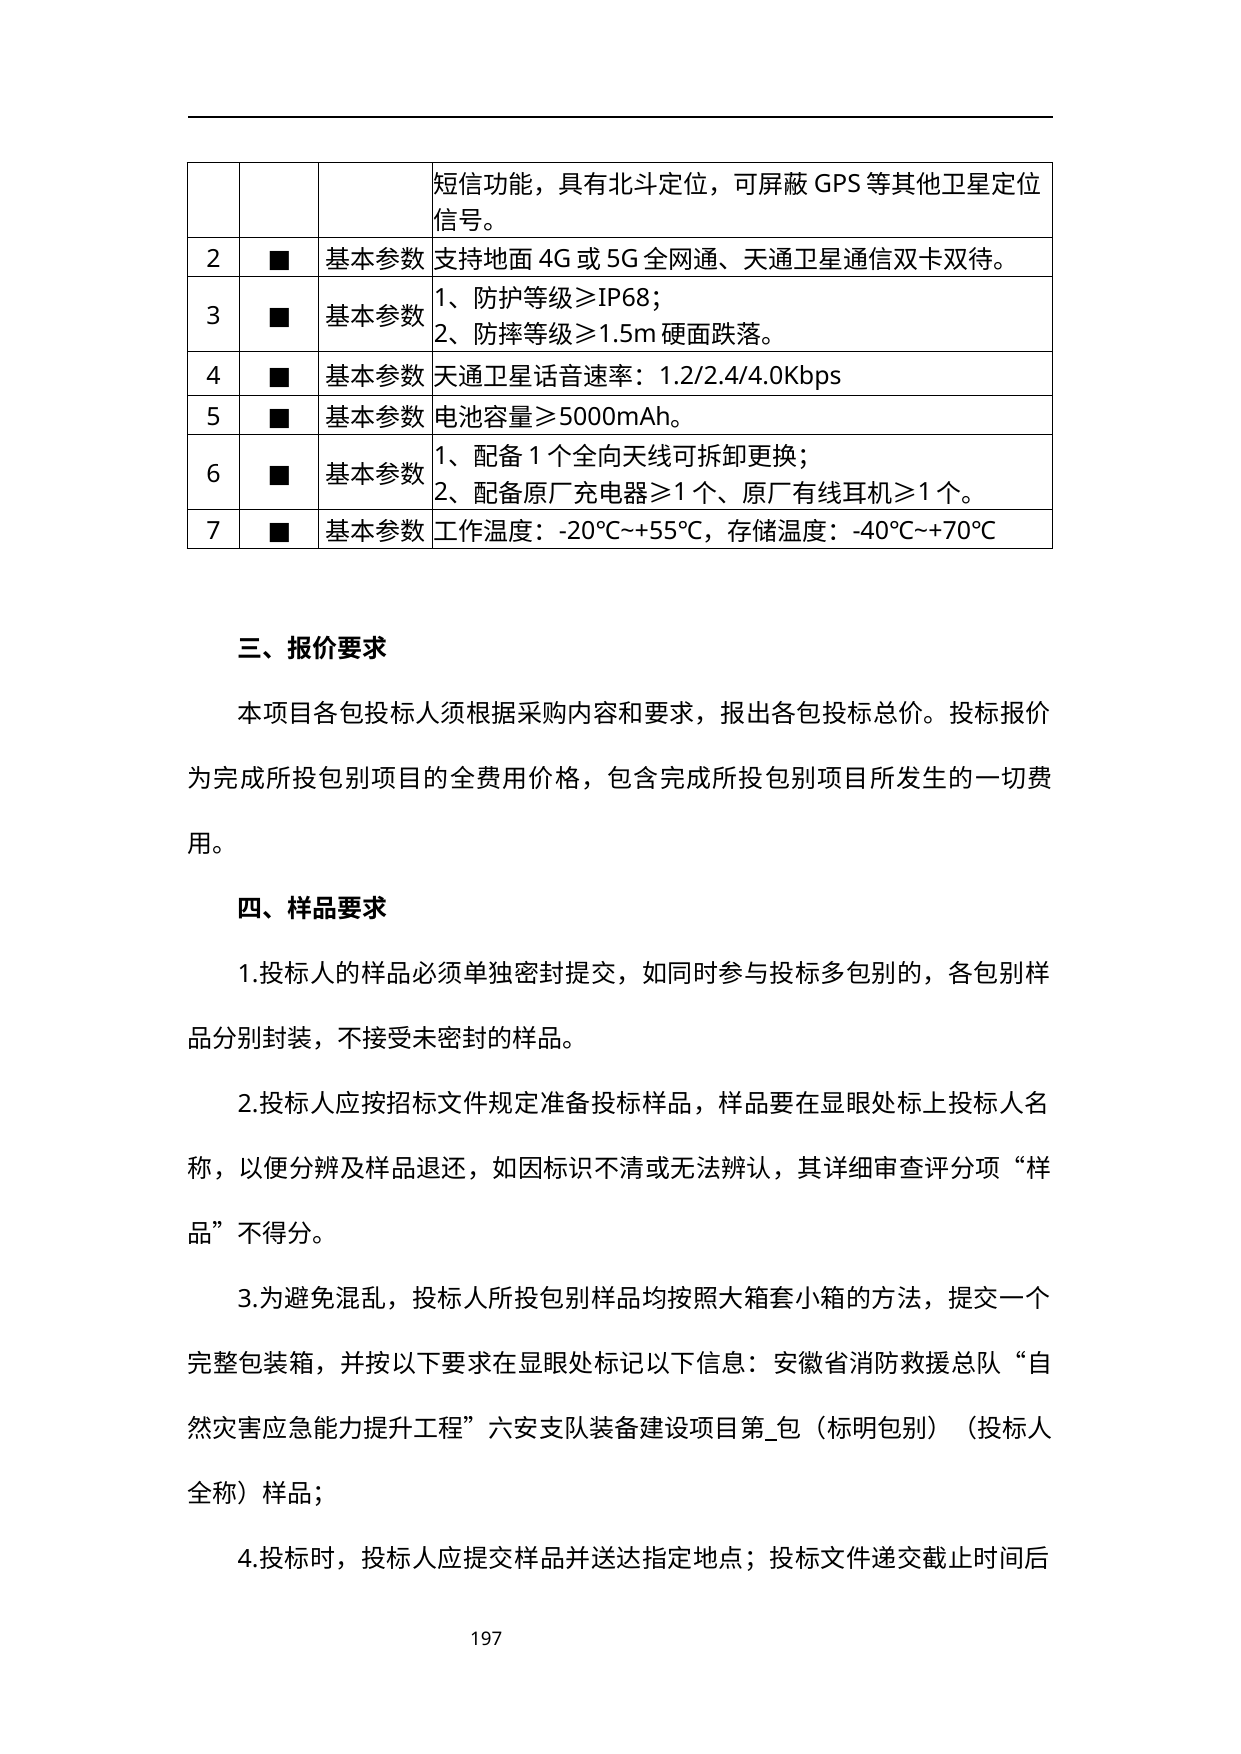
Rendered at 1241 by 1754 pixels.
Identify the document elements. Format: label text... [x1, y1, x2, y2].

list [187, 1524, 1053, 1589]
list 本项目各包投标人须根据采购内容和要求，报出各包投标总价。投标报价为完成所投包别项目的全费用价格，包含完成所投包别项目所发生的一切费用。 [187, 679, 1053, 874]
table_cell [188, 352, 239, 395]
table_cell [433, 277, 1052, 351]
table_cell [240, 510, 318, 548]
list 四、样品要求 [187, 874, 1053, 939]
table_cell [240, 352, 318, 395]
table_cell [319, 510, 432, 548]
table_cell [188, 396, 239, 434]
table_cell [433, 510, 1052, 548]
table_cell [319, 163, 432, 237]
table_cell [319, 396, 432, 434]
list 三、报价要求 [187, 614, 1053, 679]
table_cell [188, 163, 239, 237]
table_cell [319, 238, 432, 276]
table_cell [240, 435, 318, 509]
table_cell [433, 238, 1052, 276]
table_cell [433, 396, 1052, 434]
list 1.投标人的样品必须单独密封提交，如同时参与投标多包别的，各包别样品分别封装，不接受未密封的样品。 [187, 939, 1053, 1069]
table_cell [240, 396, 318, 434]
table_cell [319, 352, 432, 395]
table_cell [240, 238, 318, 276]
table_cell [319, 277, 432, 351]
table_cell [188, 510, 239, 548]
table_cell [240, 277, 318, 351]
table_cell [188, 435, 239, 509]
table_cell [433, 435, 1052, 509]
list 2.投标人应按招标文件规定准备投标样品，样品要在显眼处标上投标人名称，以便分辨及样品退还，如因标识不清或无法辨认，其详细审查评分项“样品”不得分。 [187, 1069, 1053, 1264]
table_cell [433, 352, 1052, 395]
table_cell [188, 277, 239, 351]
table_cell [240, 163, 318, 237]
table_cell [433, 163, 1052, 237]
list 3.为避免混乱，投标人所投包别样品均按照大箱套小箱的方法，提交一个完整包装箱，并按以下要求在显眼处标记以下信息：安徽省消防救援总队“自然灾害应急能力提升工程”六安支队装备建设项目第 包（标明包别）（投标人全称）样品； [187, 1264, 1053, 1524]
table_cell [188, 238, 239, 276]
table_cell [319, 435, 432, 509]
